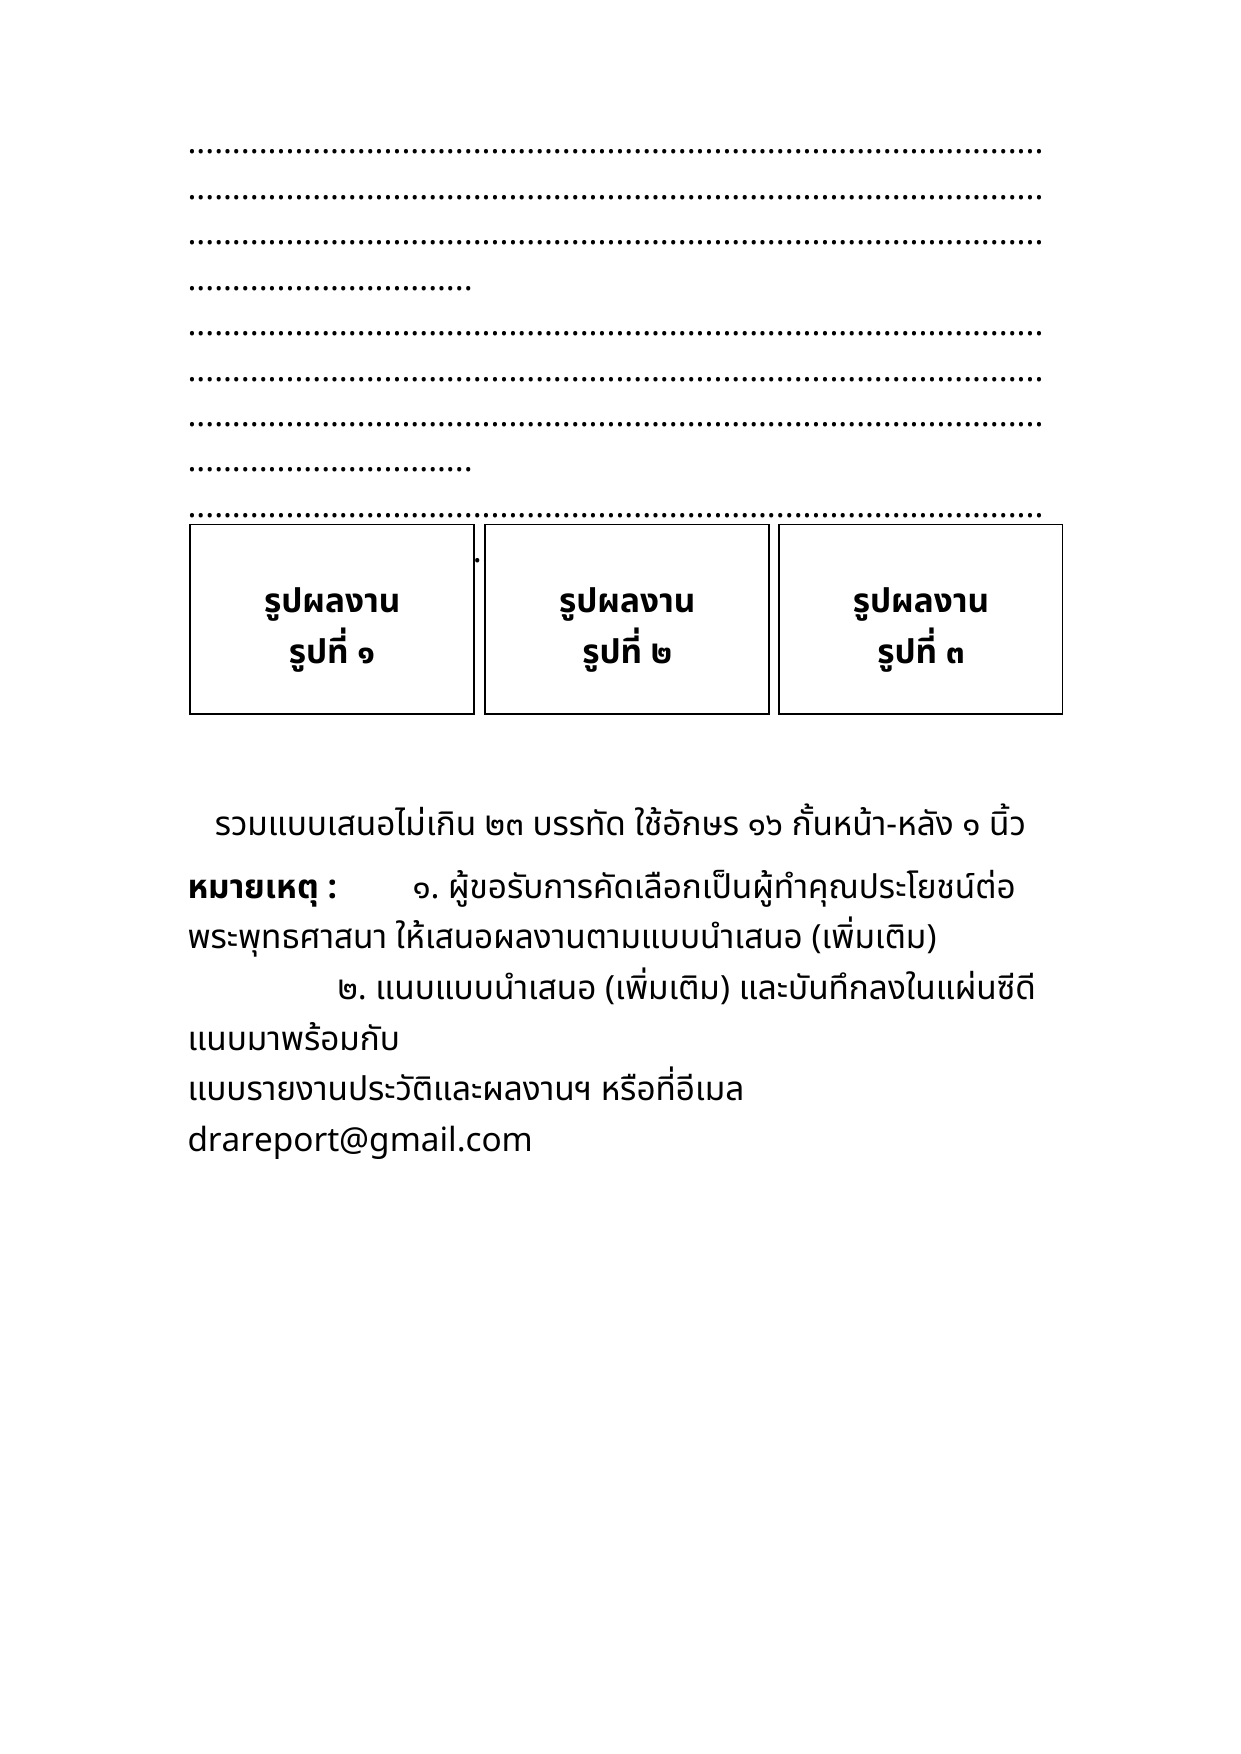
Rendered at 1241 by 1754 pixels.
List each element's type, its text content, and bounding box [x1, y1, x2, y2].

text หมายเหตุ : ๑. ผู้ขอรับการคัดเลือกเป็นผู้ทำคุณประโยชน์ต่อพระพุทธศาสนา ให้เสนอผลงานตามแบบนำเสนอ (เพิ่มเติม) [187, 863, 1053, 964]
text ................................................................................................................................................................ [187, 482, 1053, 572]
text ................................................................................................................................................................................................................................................................................................................................ [187, 118, 1053, 300]
text ๒. แนบแบบนำเสนอ (เพิ่มเติม) และบันทึกลงในแผ่นซีดีแนบมาพร้อมกับ แบบรายงานประวัติและผลงานฯ หรือที่อีเมล drareport@gmail.com [187, 964, 1053, 1161]
text รวมแบบเสนอไม่เกิน ๒๓ บรรทัด ใช้อักษร ๑๖ กั้นหน้า-หลัง ๑ นิ้ว [187, 799, 1053, 850]
text ................................................................................................................................................................................................................................................................................................................................ [187, 300, 1053, 482]
